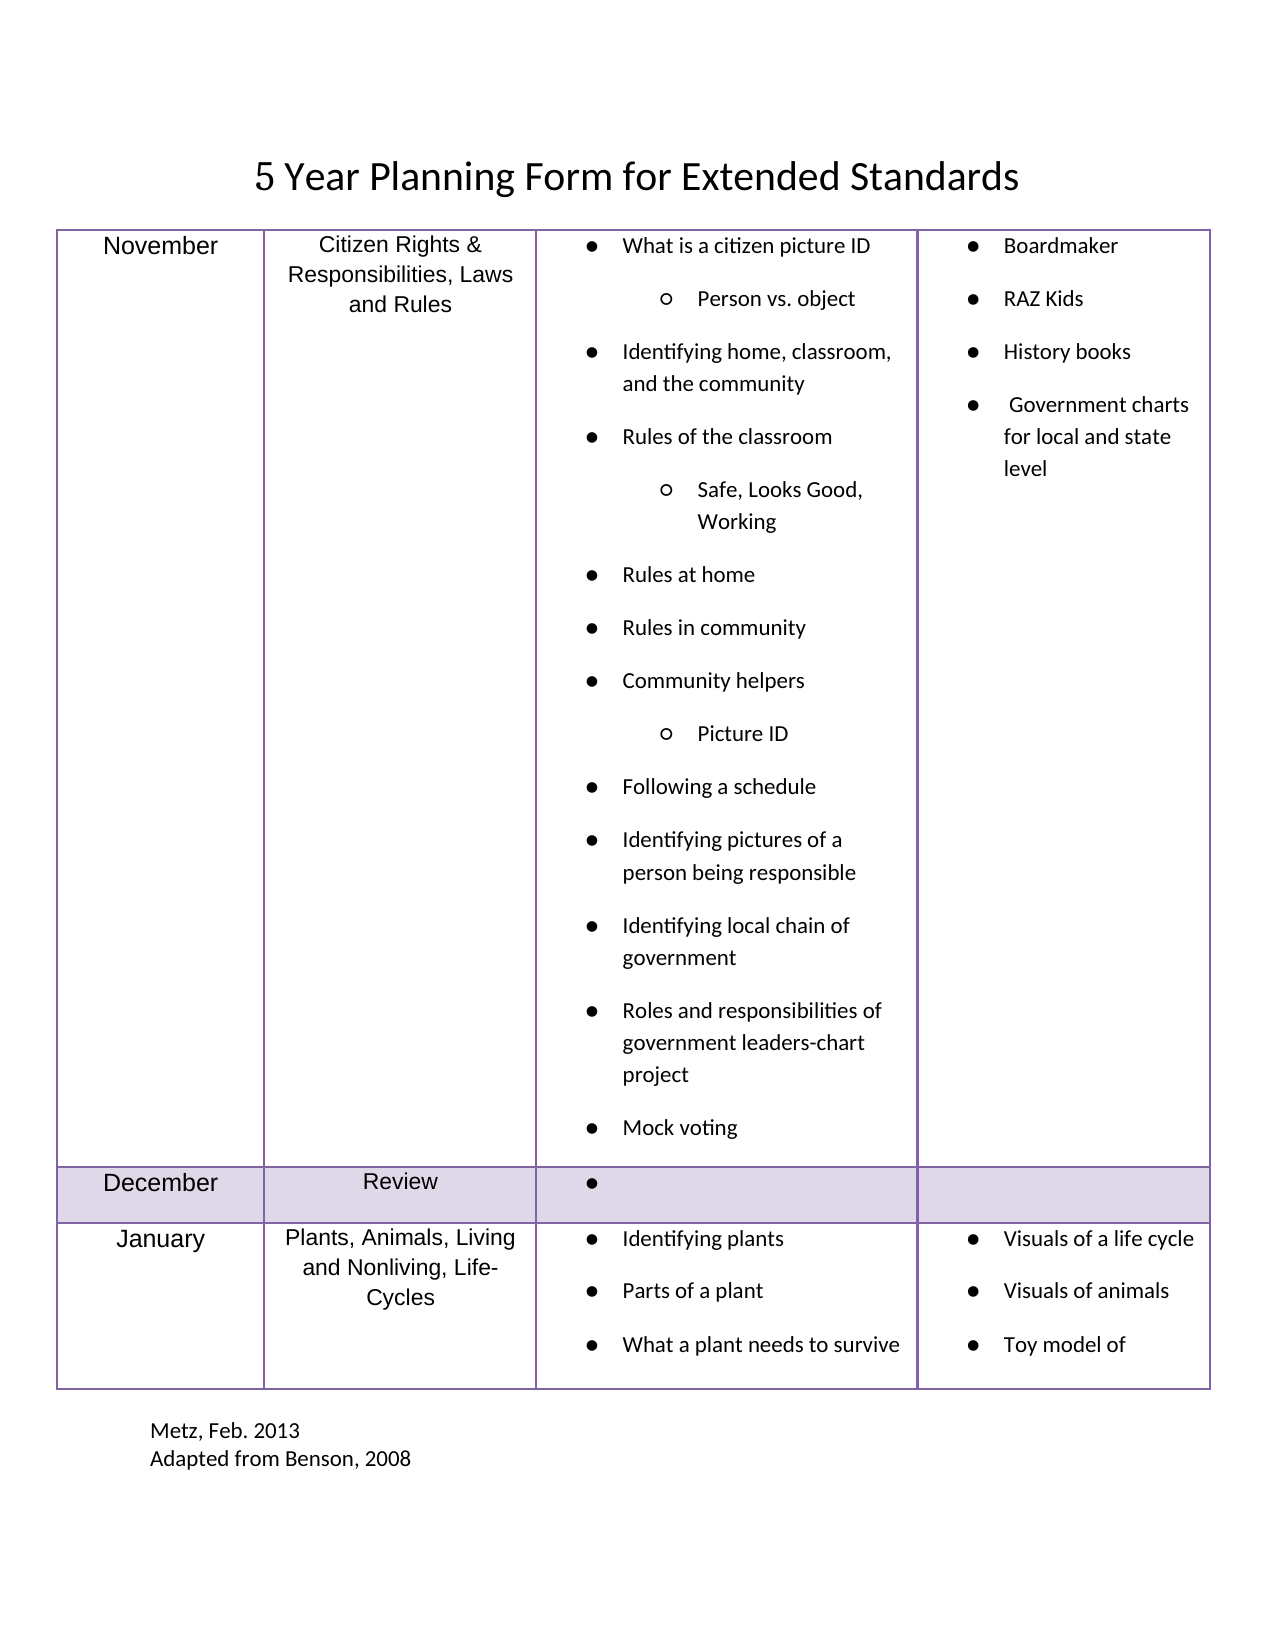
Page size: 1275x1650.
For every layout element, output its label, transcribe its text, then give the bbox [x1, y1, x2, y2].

table_cell Review [265, 1168, 535, 1222]
table_cell Boardmaker RAZ Kids History books Government charts for local and state level [919, 231, 1209, 1166]
table_cell [919, 1168, 1209, 1222]
table_cell [537, 1168, 916, 1222]
table_cell November [58, 231, 263, 1166]
table_cell Citizen Rights & Responsibilities, Laws and Rules [265, 231, 535, 1166]
table_cell December [58, 1168, 263, 1222]
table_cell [919, 1224, 1209, 1388]
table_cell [537, 1224, 916, 1388]
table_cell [265, 1224, 535, 1388]
table_cell January [58, 1224, 263, 1388]
table_cell What is a citizen picture ID Person vs. object Identifying home, classroom, and the community Rules of the classroom Safe, Looks Good, Working Rules at home Rules in community Community helpers Picture ID Following a schedule Identifying pictures of a person being responsible Identifying local chain of government Roles and responsibilities of government leaders-chart project Mock voting [537, 231, 916, 1166]
